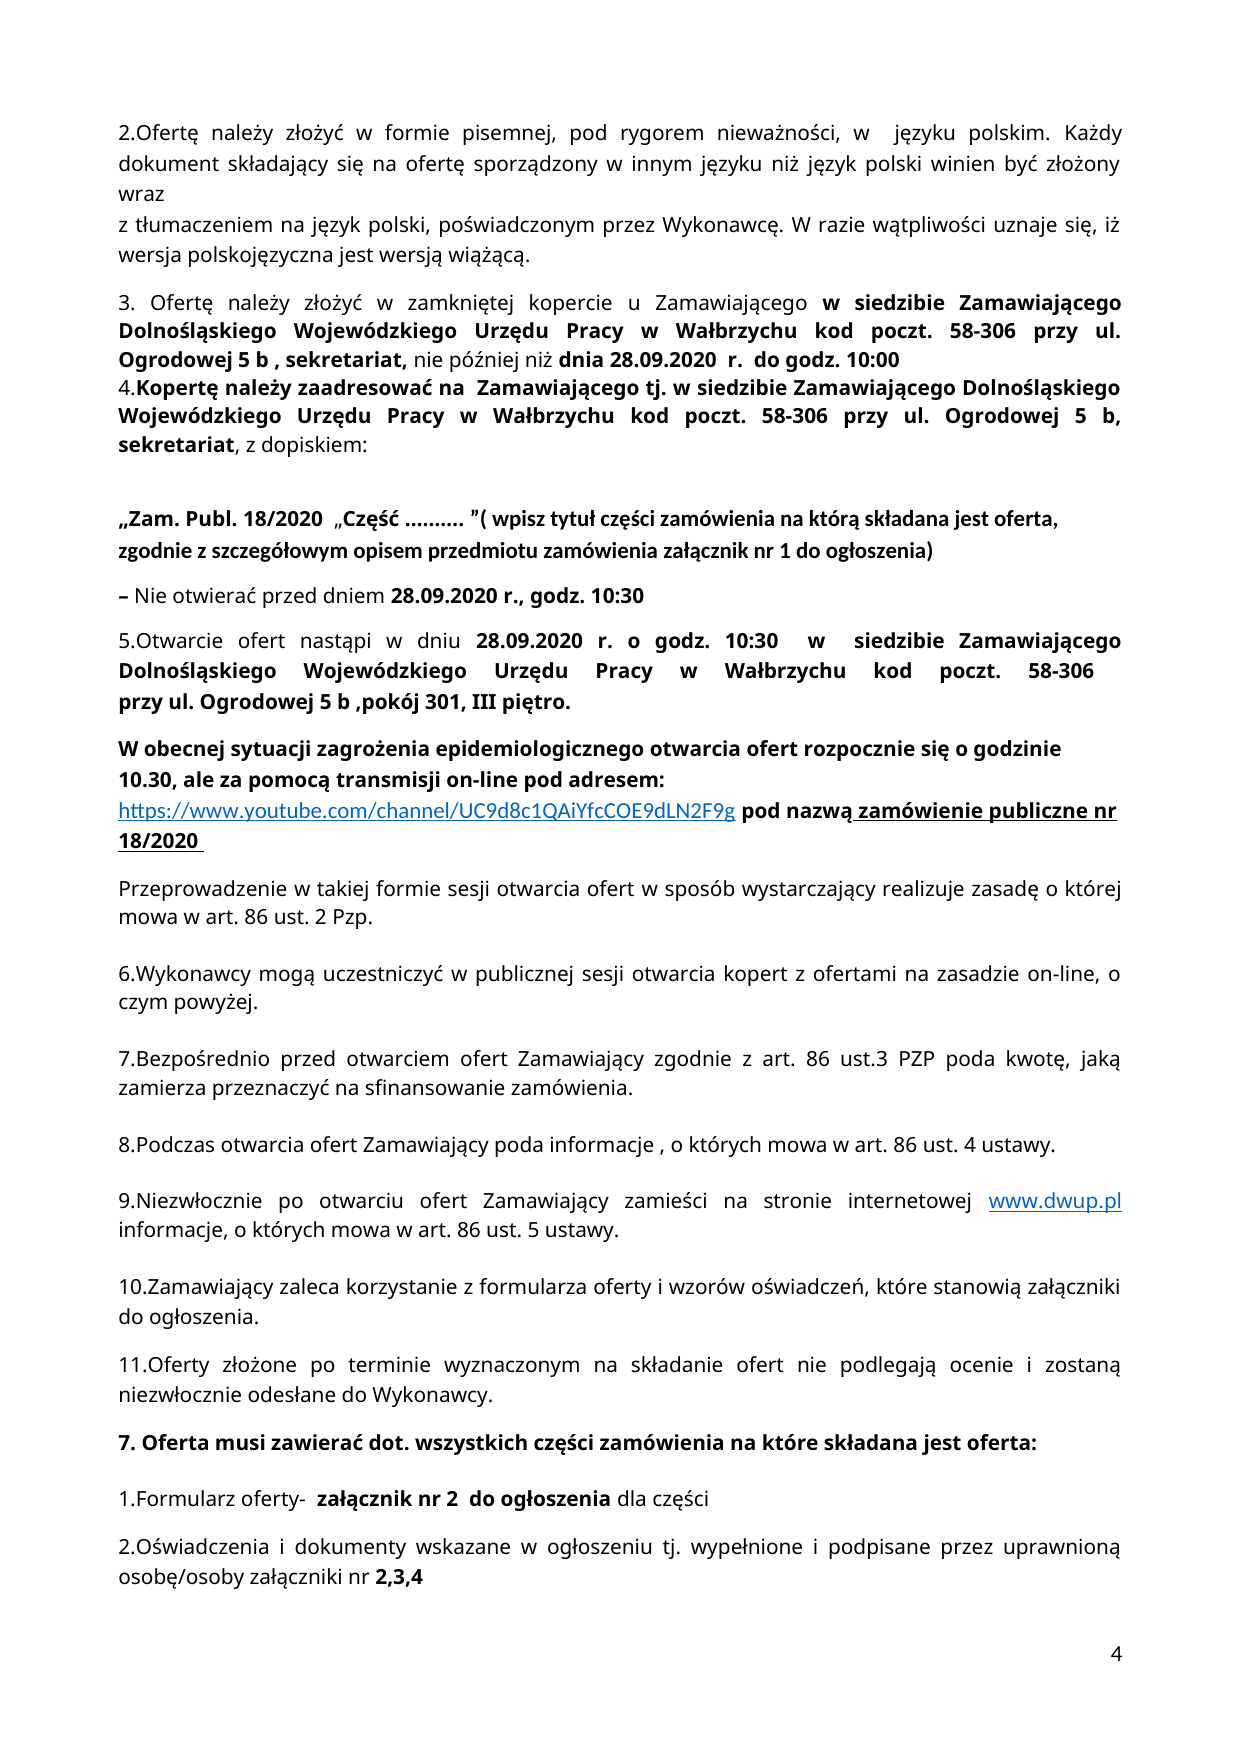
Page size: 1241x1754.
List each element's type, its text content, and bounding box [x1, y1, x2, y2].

text 1.Formularz oferty- załącznik nr 2 do ogłoszenia dla części [118, 1484, 1122, 1513]
text W obecnej sytuacji zagrożenia epidemiologicznego otwarcia ofert rozpocznie się o godzinie 10.30, ale za pomocą transmisji on-line pod adresem: https://www.youtube.com/channel/UC9d8c1QAiYfcCOE9dLN2F9g pod nazwą zamówienie publiczne nr 18/2020 [118, 734, 1122, 855]
text 6.Wykonawcy mogą uczestniczyć w publicznej sesji otwarcia kopert z ofertami na zasadzie on-line, o czym powyżej. [118, 959, 1122, 1016]
text Przeprowadzenie w takiej formie sesji otwarcia ofert w sposób wystarczający realizuje zasadę o której mowa w art. 86 ust. 2 Pzp. [118, 874, 1122, 931]
text 11.Oferty złożone po terminie wyznaczonym na składanie ofert nie podlegają ocenie i zostaną niezwłocznie odesłane do Wykonawcy. [118, 1350, 1122, 1409]
text 4.Kopertę należy zaadresować na Zamawiającego tj. w siedzibie Zamawiającego Dolnośląskiego Wojewódzkiego Urzędu Pracy w Wałbrzychu kod poczt. 58-306 przy ul. Ogrodowej 5 b, sekretariat, z dopiskiem: [118, 373, 1122, 458]
text „Zam. Publ. 18/2020 „Część ………. ”( wpisz tytuł części zamówienia na którą składana jest oferta, zgodnie z szczegółowym opisem przedmiotu zamówienia załącznik nr 1 do ogłoszenia) [118, 504, 1122, 564]
text 5.Otwarcie ofert nastąpi w dniu 28.09.2020 r. o godz. 10:30 w siedzibie Zamawiającego Dolnośląskiego Wojewódzkiego Urzędu Pracy w Wałbrzychu kod poczt. 58-306 przy ul. Ogrodowej 5 b ,pokój 301, III piętro. [118, 626, 1122, 716]
text 7. Oferta musi zawierać dot. wszystkich części zamówienia na które składana jest oferta: [118, 1428, 1122, 1456]
text 10.Zamawiający zaleca korzystanie z formularza oferty i wzorów oświadczeń, które stanowią załączniki do ogłoszenia. [118, 1272, 1122, 1331]
text – Nie otwierać przed dniem 28.09.2020 r., godz. 10:30 [118, 581, 1122, 609]
text 2.Ofertę należy złożyć w formie pisemnej, pod rygorem nieważności, w języku polskim. Każdy dokument składający się na ofertę sporządzony w innym języku niż język polski winien być złożony wraz z tłumaczeniem na język polski, poświadczonym przez Wykonawcę. W razie wątpliwości uznaje się, iż wersja polskojęzyczna jest wersją wiążącą. [118, 118, 1122, 269]
text 8.Podczas otwarcia ofert Zamawiający poda informacje , o których mowa w art. 86 ust. 4 ustawy. [118, 1130, 1122, 1158]
text 2.Oświadczenia i dokumenty wskazane w ogłoszeniu tj. wypełnione i podpisane przez uprawnioną osobę/osoby załączniki nr 2,3,4 [118, 1532, 1122, 1591]
text 7.Bezpośrednio przed otwarciem ofert Zamawiający zgodnie z art. 86 ust.3 PZP poda kwotę, jaką zamierza przeznaczyć na sfinansowanie zamówienia. [118, 1044, 1122, 1101]
text 3. Ofertę należy złożyć w zamkniętej kopercie u Zamawiającego w siedzibie Zamawiającego Dolnośląskiego Wojewódzkiego Urzędu Pracy w Wałbrzychu kod poczt. 58-306 przy ul. Ogrodowej 5 b , sekretariat, nie później niż dnia 28.09.2020 r. do godz. 10:00 [118, 288, 1122, 373]
text 9.Niezwłocznie po otwarciu ofert Zamawiający zamieści na stronie internetowej www.dwup.pl informacje, o których mowa w art. 86 ust. 5 ustawy. [118, 1187, 1122, 1243]
